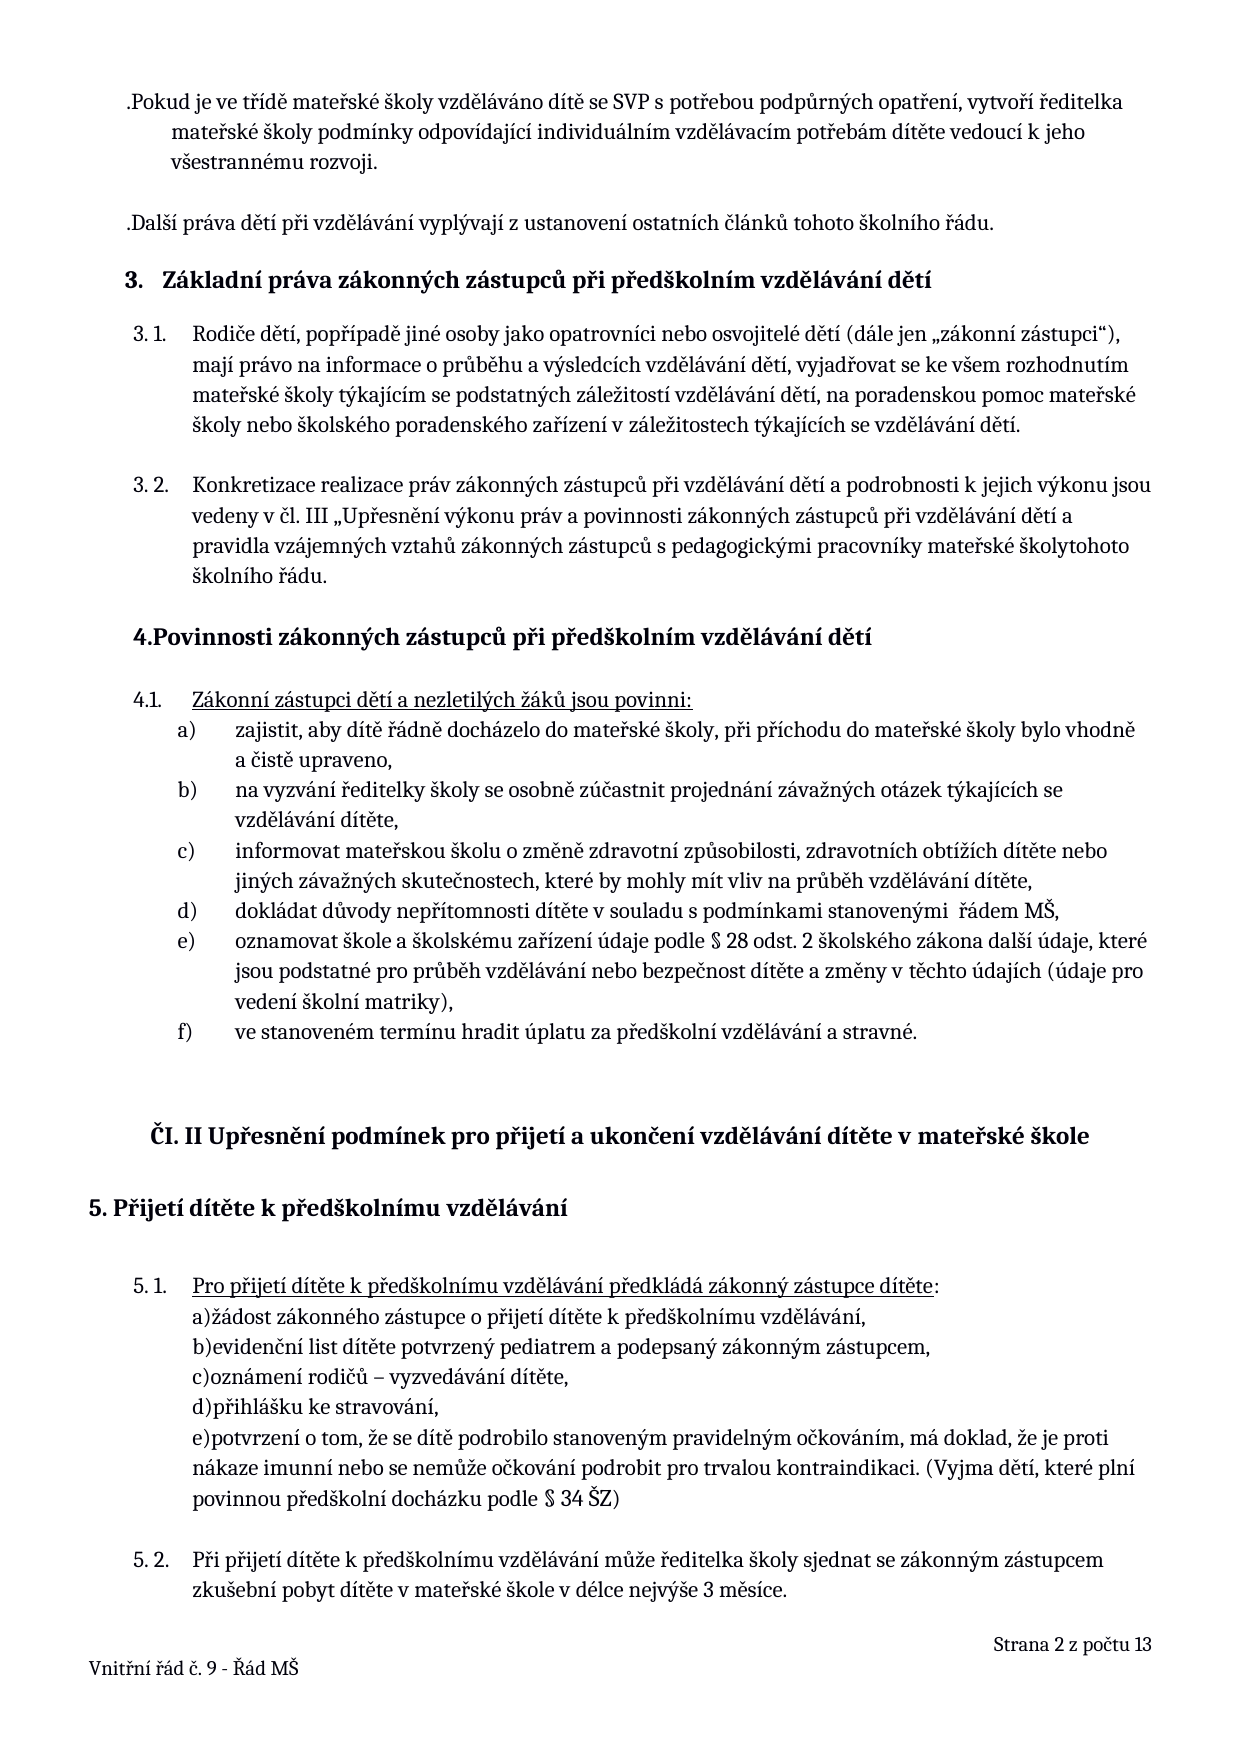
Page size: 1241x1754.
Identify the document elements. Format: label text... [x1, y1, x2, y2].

text ČI. II Upřesnění podmínek pro přijetí a ukončení vzdělávání dítěte v mateřské škole [89, 1122, 1152, 1151]
text d) dokládat důvody nepřítomnosti dítěte v souladu s podmínkami stanovenými řádem MŠ, [177, 898, 1152, 924]
list Základní práva zákonných zástupců při předškolním vzdělávání dětí [125, 266, 1152, 295]
text 3. 2. Konkretizace realizace práv zákonných zástupců při vzdělávání dětí a podrobnosti k jejich výkonu jsou vedeny v čl. III „Upřesnění výkonu práv a povinnosti zákonných zástupců při vzdělávání dětí a pravidla vzájemných vztahů zákonných zástupců s pedagogickými pracovníky mateřské školytohoto školního řádu. [133, 472, 1152, 589]
text a) zajistit, aby dítě řádně docházelo do mateřské školy, při příchodu do mateřské školy bylo vhodně a čistě upraveno, [177, 717, 1152, 773]
text 5. Přijetí dítěte k předškolnímu vzdělávání [89, 1194, 1152, 1223]
text c)oznámení rodičů – vyzvedávání dítěte, [133, 1364, 1152, 1390]
text e)potvrzení o tom, že se dítě podrobilo stanoveným pravidelným očkováním, má doklad, že je proti nákaze imunní nebo se nemůže očkování podrobit pro trvalou kontraindikaci. (Vyjma dětí, které plní povinnou předškolní docházku podle § 34 ŠZ) [192, 1424, 1152, 1512]
text 3. 1. Rodiče dětí, popřípadě jiné osoby jako opatrovníci nebo osvojitelé dětí (dále jen „zákonní zástupci“), mají právo na informace o průběhu a výsledcích vzdělávání dětí, vyjadřovat se ke všem rozhodnutím mateřské školy týkajícím se podstatných záležitostí vzdělávání dětí, na poradenskou pomoc mateřské školy nebo školského poradenského zařízení v záležitostech týkajících se vzdělávání dětí. [133, 321, 1152, 438]
text d)přihlášku ke stravování, [133, 1394, 1152, 1420]
text b)evidenční list dítěte potvrzený pediatrem a podepsaný zákonným zástupcem, [133, 1334, 1152, 1360]
text 5. 1. Pro přijetí dítěte k předškolnímu vzdělávání předkládá zákonný zástupce dítěte: [133, 1273, 1152, 1299]
text 4.Povinnosti zákonných zástupců při předškolním vzdělávání dětí [133, 623, 1152, 652]
text b) na vyzvání ředitelky školy se osobně zúčastnit projednání závažných otázek týkajících se vzdělávání dítěte, [177, 777, 1152, 834]
text e) oznamovat škole a školskému zařízení údaje podle § 28 odst. 2 školského zákona další údaje, které jsou podstatné pro průběh vzdělávání nebo bezpečnost dítěte a změny v těchto údajích (údaje pro vedení školní matriky), [177, 928, 1152, 1015]
text 5. 2. Při přijetí dítěte k předškolnímu vzdělávání může ředitelka školy sjednat se zákonným zástupcem zkušební pobyt dítěte v mateřské škole v délce nejvýše 3 měsíce. [133, 1547, 1152, 1603]
list Další práva dětí při vzdělávání vyplývají z ustanovení ostatních článků tohoto školního řádu. [126, 209, 1152, 236]
text a)žádost zákonného zástupce o přijetí dítěte k předškolnímu vzdělávání, [89, 1303, 1152, 1330]
text c) informovat mateřskou školu o změně zdravotní způsobilosti, zdravotních obtížích dítěte nebo jiných závažných skutečnostech, které by mohly mít vliv na průběh vzdělávání dítěte, [177, 837, 1152, 894]
list Pokud je ve třídě mateřské školy vzděláváno dítě se SVP s potřebou podpůrných opatření, vytvoří ředitelka mateřské školy podmínky odpovídající individuálním vzdělávacím potřebám dítěte vedoucí k jeho všestrannému rozvoji. [126, 89, 1152, 175]
text f) ve stanoveném termínu hradit úplatu za předškolní vzdělávání a stravné. [177, 1019, 1152, 1045]
text 4.1. Zákonní zástupci dětí a nezletilých žáků jsou povinni: [133, 686, 1152, 713]
